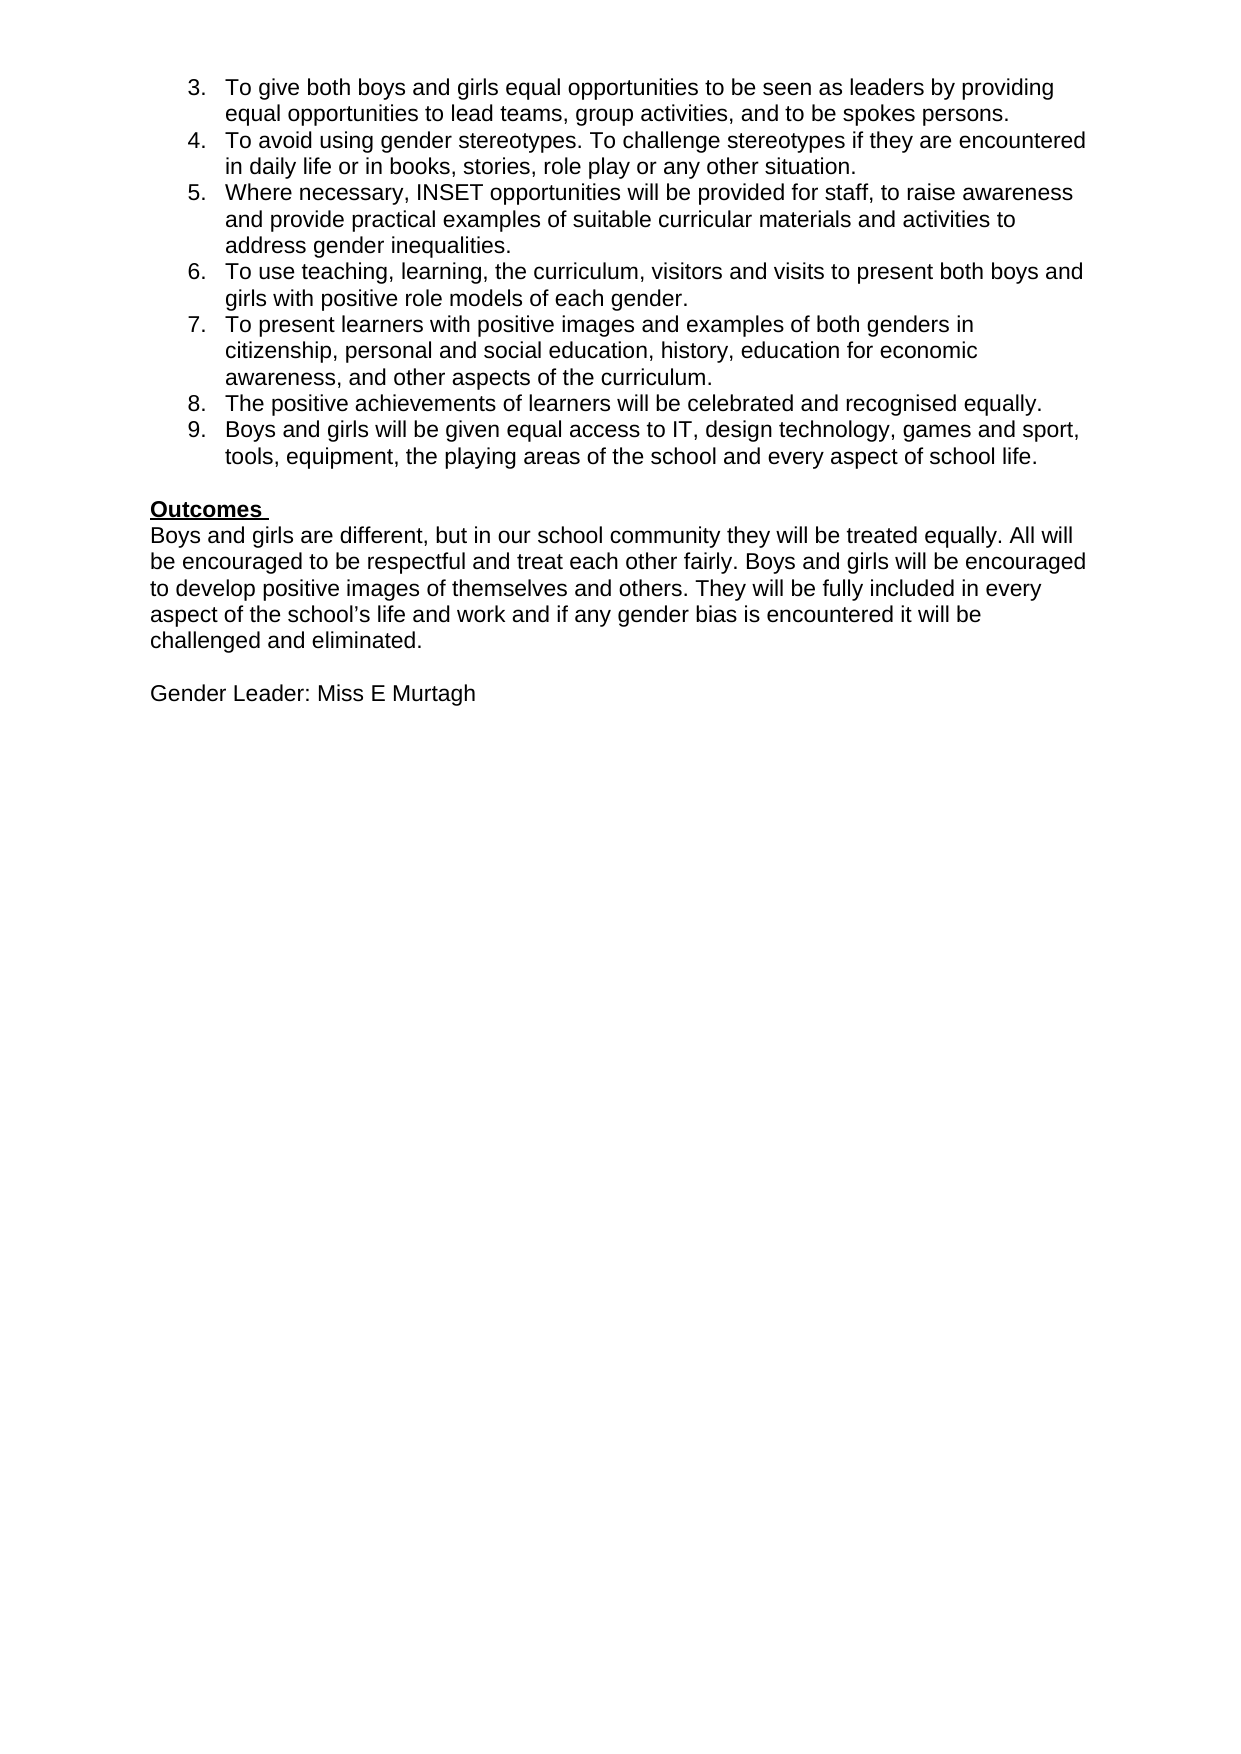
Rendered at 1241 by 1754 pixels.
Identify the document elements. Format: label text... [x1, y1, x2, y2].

list To give both boys and girls equal opportunities to be seen as leaders by providing equal opportunities to lead teams, group activities, and to be spokes persons. [187, 74, 1090, 127]
list Boys and girls will be given equal access to IT, design technology, games and sport, tools, equipment, the playing areas of the school and every aspect of school life. [187, 416, 1090, 469]
text Boys and girls are different, but in our school community they will be treated equally. All will be encouraged to be respectful and treat each other fairly. Boys and girls will be encouraged to develop positive images of themselves and others. They will be fully included in every aspect of the school’s life and work and if any gender bias is encountered it will be challenged and eliminated. [150, 522, 1090, 654]
list Where necessary, INSET opportunities will be provided for staff, to raise awareness and provide practical examples of suitable curricular materials and activities to address gender inequalities. [187, 179, 1090, 258]
text Outcomes [150, 496, 1090, 522]
list To use teaching, learning, the curriculum, visitors and visits to present both boys and girls with positive role models of each gender. [187, 258, 1090, 311]
list To avoid using gender stereotypes. To challenge stereotypes if they are encountered in daily life or in books, stories, role play or any other situation. [187, 127, 1090, 179]
list Gender Leader: Miss E Murtagh [150, 680, 1090, 706]
list The positive achievements of learners will be celebrated and recognised equally. [187, 390, 1090, 416]
list To present learners with positive images and examples of both genders in citizenship, personal and social education, history, education for economic awareness, and other aspects of the curriculum. [187, 311, 1090, 390]
